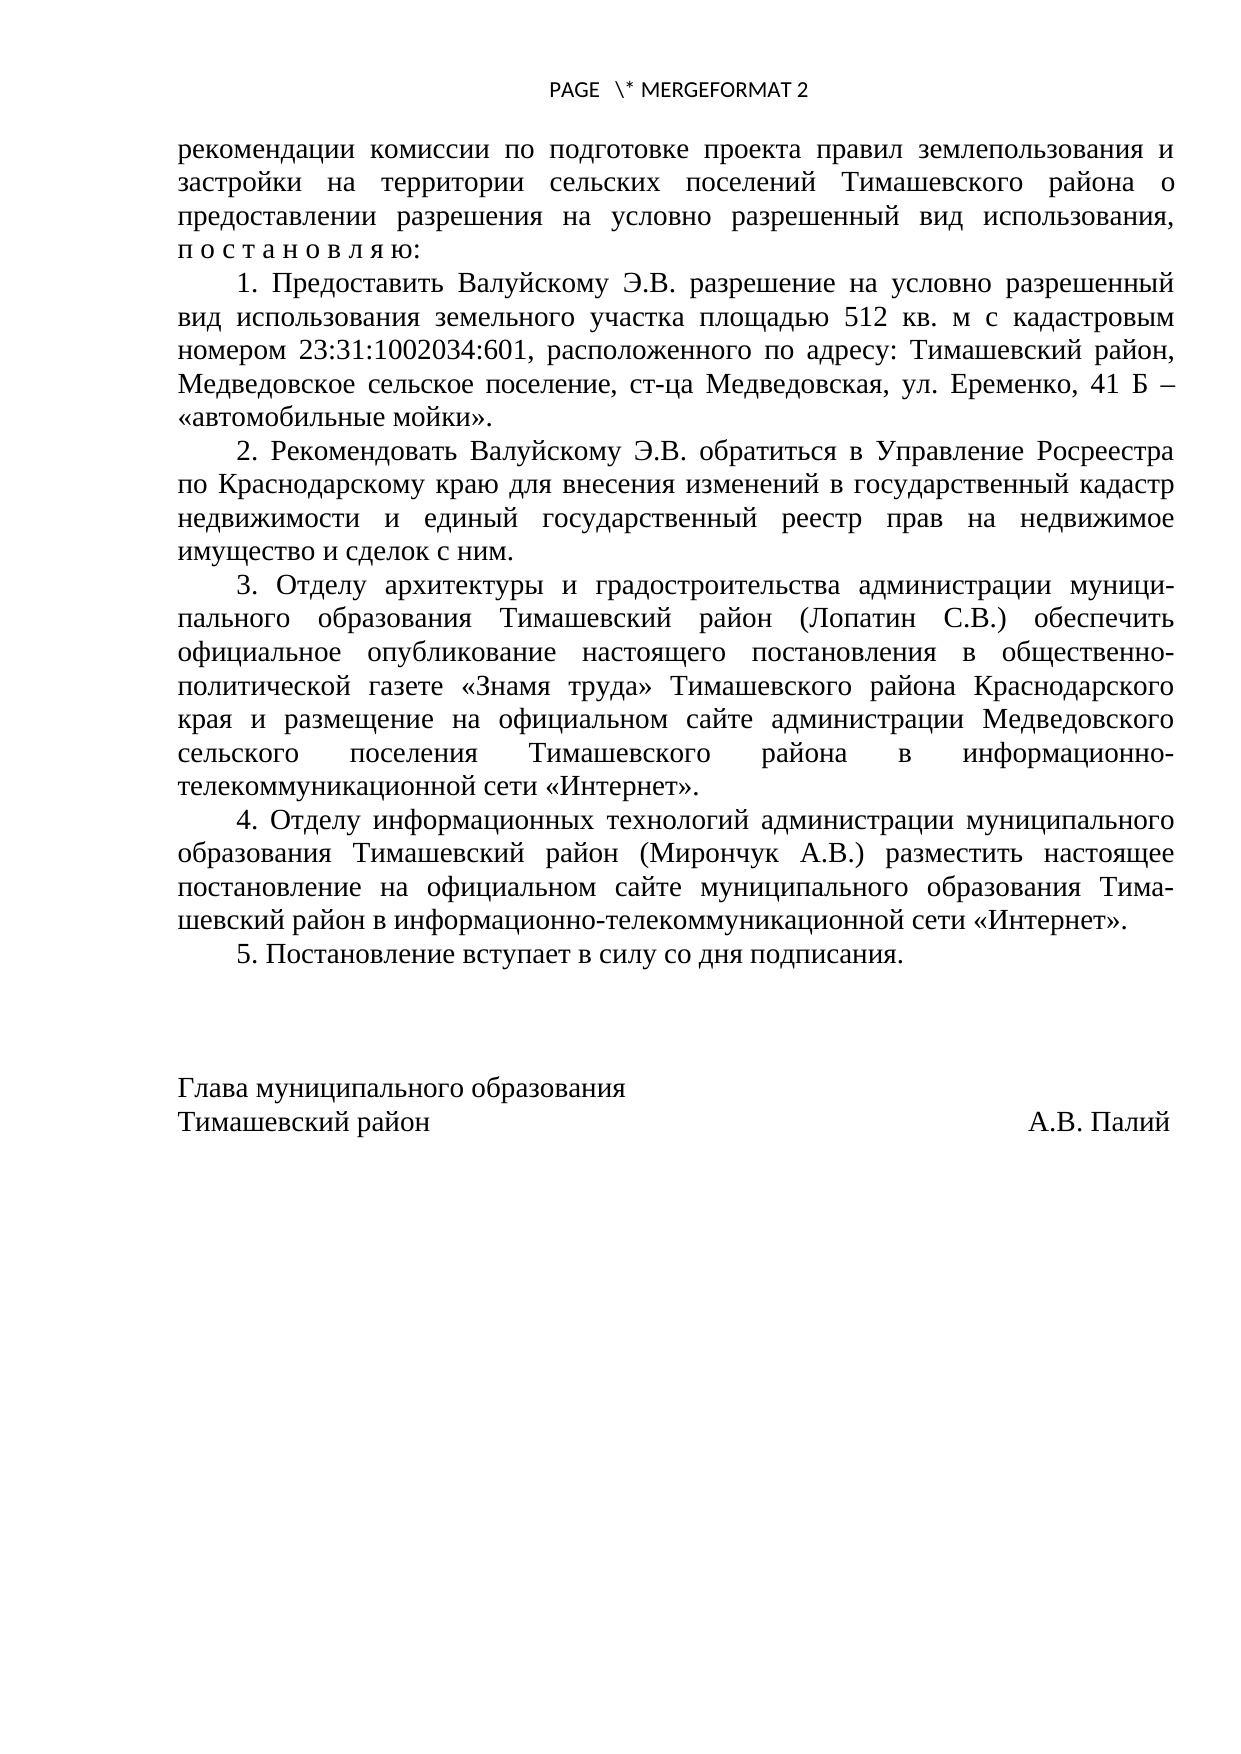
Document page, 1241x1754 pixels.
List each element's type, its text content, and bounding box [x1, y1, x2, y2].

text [177, 131, 1175, 198]
text 2. Рекомендовать Валуйскому Э.В. обратиться в Управление Росреестра по Краснодарскому краю для внесения изменений в государственный кадастр недвижимости и единый государственный реестр прав на недвижимое имущество и сделок с ним. [177, 433, 1175, 567]
text 4. Отделу информационных технологий администрации муниципального образования Тимашевский район (Мирончук А.В.) разместить настоящее постановление на официальном сайте муниципального образования Тима-шевский район в информационно-телекоммуникационной сети «Интернет». [177, 802, 1175, 936]
text 1. Предоставить Валуйскому Э.В. разрешение на условно разрешенный вид использования земельного участка площадью 512 кв. м с кадастровым номером 23:31:1002034:601, расположенного по адресу: Тимашевский район, Медведовское сельское поселение, ст-ца Медведовская, ул. Еременко, 41 Б – «автомобильные мойки». [177, 265, 1175, 433]
text 3. Отделу архитектуры и градостроительства администрации муници-пального образования Тимашевский район (Лопатин С.В.) обеспечить официальное опубликование настоящего постановления в общественно-политической газете «Знамя труда» Тимашевского района Краснодарского края и размещение на официальном сайте администрации Медведовского сельского поселения Тимашевского района в информационно-телекоммуникационной сети «Интернет». [177, 567, 1175, 802]
subtitle Глава муниципального образования [177, 1070, 1175, 1104]
text 5. Постановление вступает в силу со дня подписания. [177, 936, 1175, 969]
subtitle Тимашевский район А.В. Палий [177, 1104, 1175, 1137]
